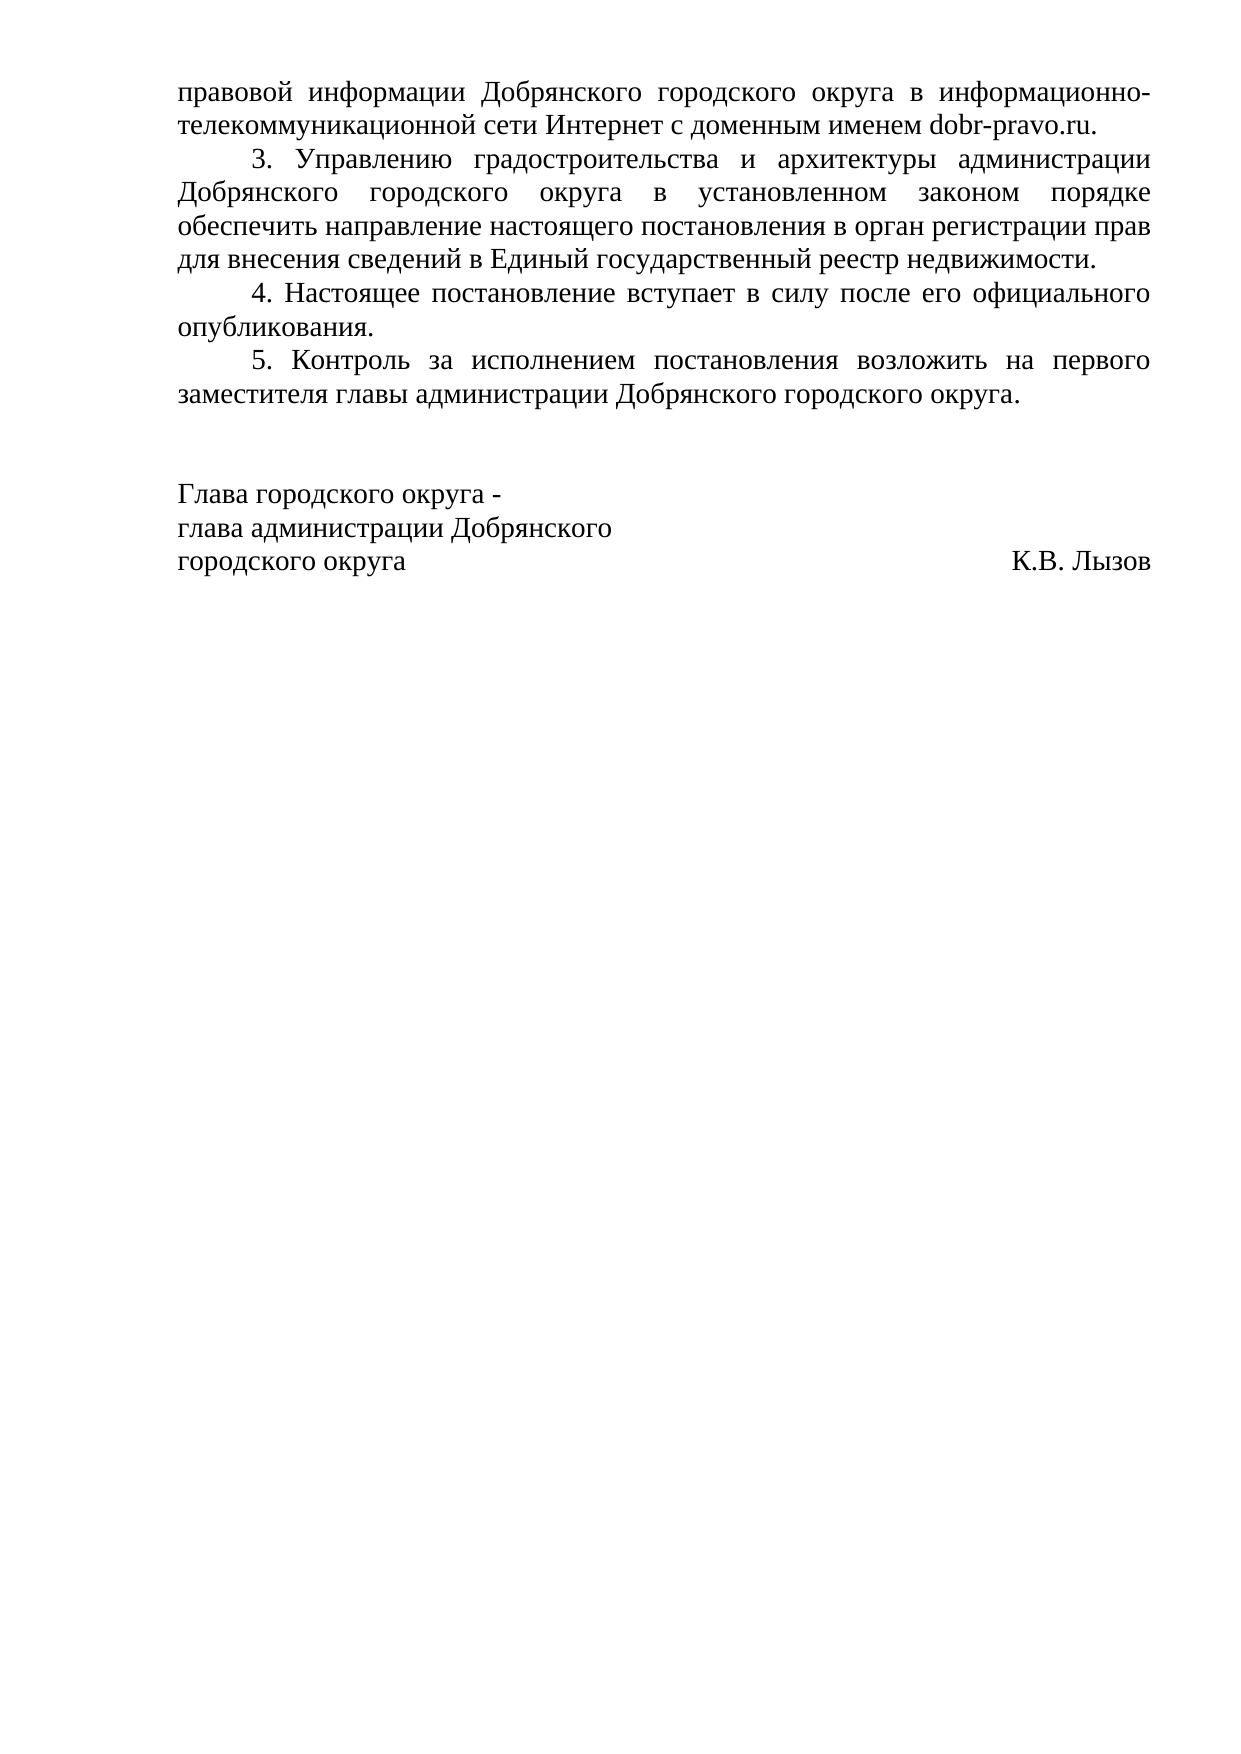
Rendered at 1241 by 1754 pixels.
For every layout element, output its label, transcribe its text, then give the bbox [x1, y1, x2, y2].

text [177, 74, 1152, 141]
text городского округа К.В. Лызов [177, 543, 1152, 577]
text глава администрации Добрянского [177, 510, 1152, 543]
text Глава городского округа - [177, 476, 1152, 510]
text 3. Управлению градостроительства и архитектуры администрации Добрянского городского округа в установленном законом порядке обеспечить направление настоящего постановления в орган регистрации прав для внесения сведений в Единый государственный реестр недвижимости. [177, 141, 1152, 275]
text 4. Настоящее постановление вступает в силу после его официального опубликования. [177, 275, 1152, 342]
text 5. Контроль за исполнением постановления возложить на первого заместителя главы администрации Добрянского городского округа. [177, 342, 1152, 409]
